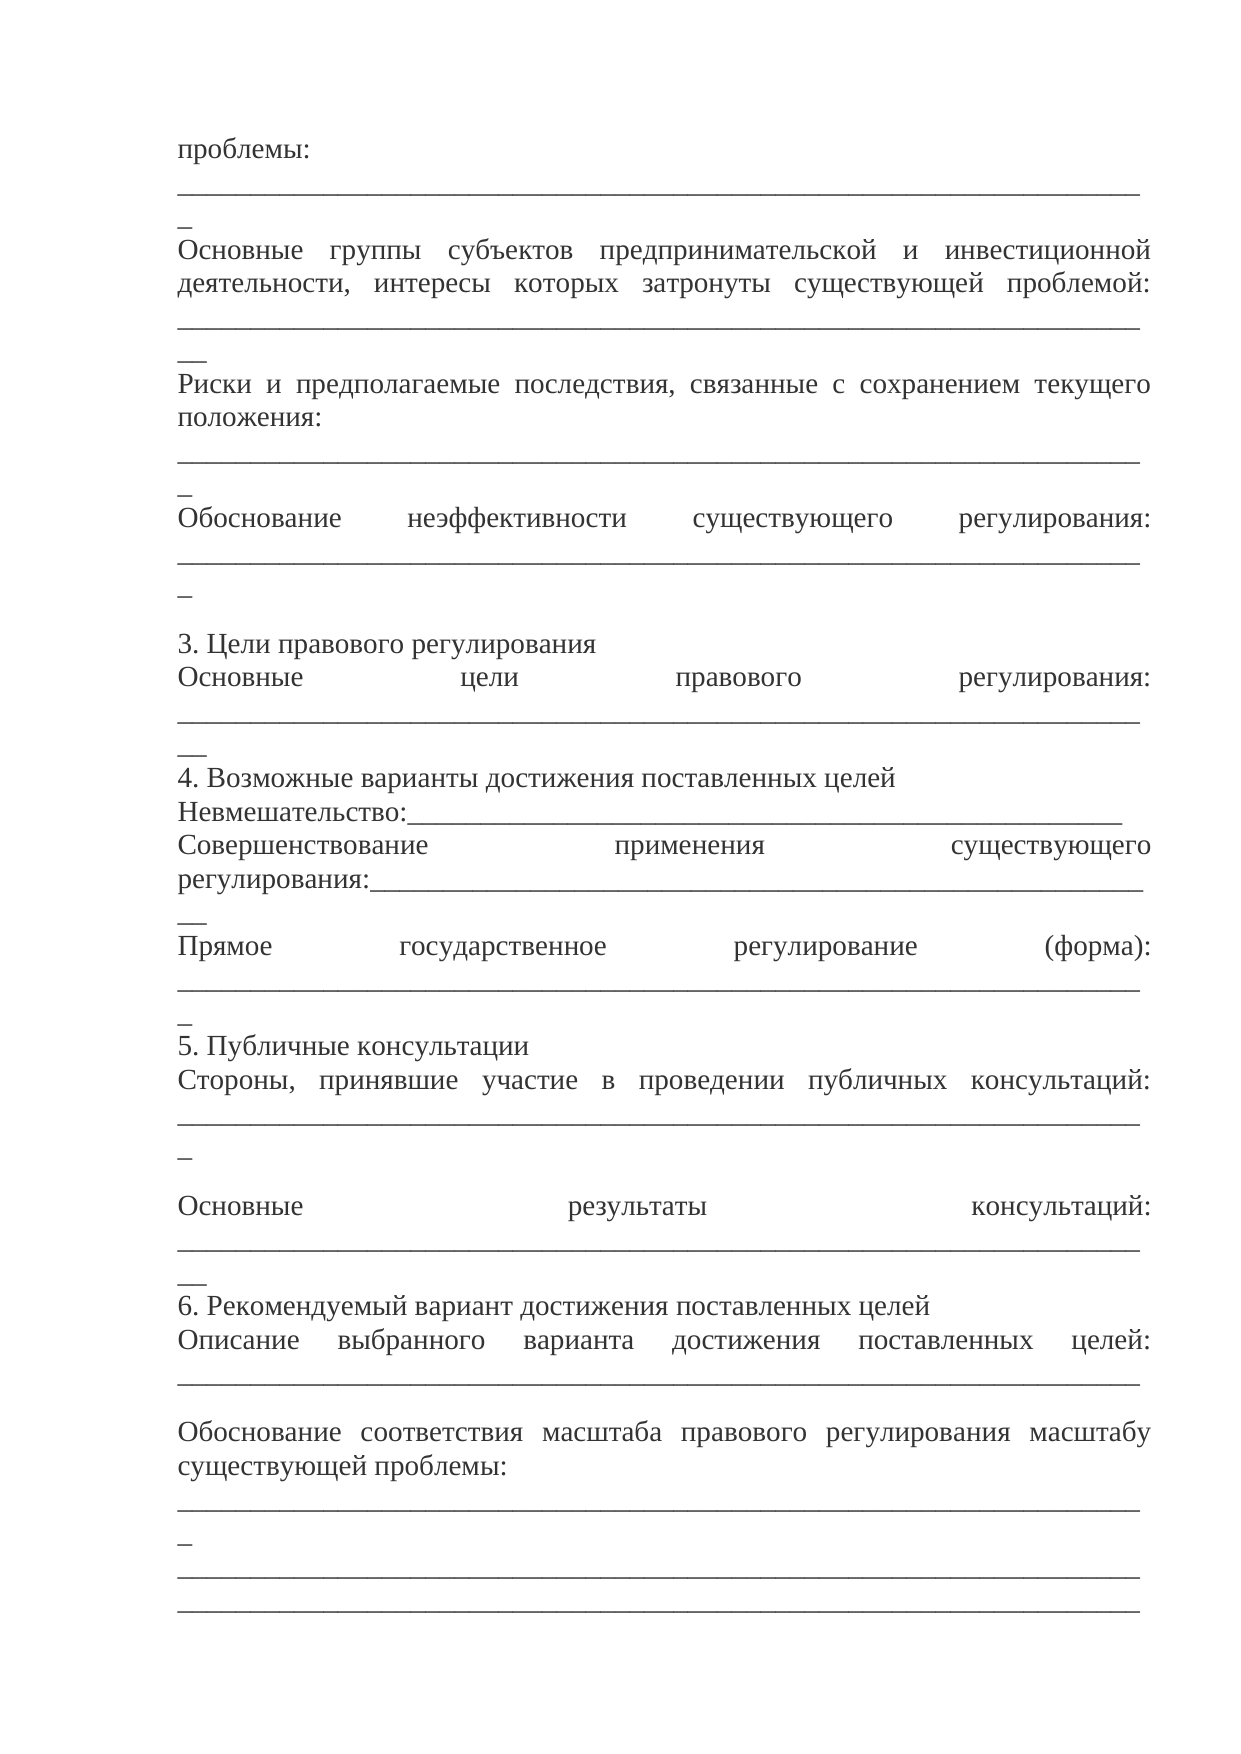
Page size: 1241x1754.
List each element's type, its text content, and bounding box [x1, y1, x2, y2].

text Прямое государственное регулирование (форма): ___________________________________________________________________ [177, 928, 1152, 1028]
text ___________________________________________________________________ [177, 1481, 1152, 1548]
text Основные результаты консультаций: ____________________________________________________________________ [177, 1188, 1152, 1288]
text Стороны, принявшие участие в проведении публичных консультаций: ___________________________________________________________________ [177, 1062, 1152, 1163]
text Описание выбранного варианта достижения поставленных целей: __________________________________________________________________ [177, 1322, 1152, 1389]
text 4. Возможные варианты достижения поставленных целей [177, 760, 1152, 794]
text Основные цели правового регулирования: ____________________________________________________________________ [177, 659, 1152, 760]
text Невмешательство:_________________________________________________ [177, 794, 1152, 827]
text 3. Цели правового регулирования [177, 626, 1152, 659]
text ____________________________________________________________________________________________________________________________________ [177, 1548, 1152, 1616]
text 6. Рекомендуемый вариант достижения поставленных целей [177, 1288, 1152, 1322]
text Совершенствование применения существующего регулирования:_______________________________________________________ [177, 827, 1152, 928]
text 5. Публичные консультации [177, 1028, 1152, 1062]
text Обоснование неэффективности существующего регулирования: ___________________________________________________________________ [177, 500, 1152, 601]
text Обоснование соответствия масштаба правового регулирования масштабу существующей проблемы: [177, 1414, 1152, 1481]
text Риски и предполагаемые последствия, связанные с сохранением текущего положения: ___________________________________________________________________ [177, 366, 1152, 500]
text проблемы: ___________________________________________________________________ [177, 131, 1152, 232]
text Основные группы субъектов предпринимательской и инвестиционной деятельности, интересы которых затронуты существующей проблемой: ____________________________________________________________________ [177, 232, 1152, 366]
